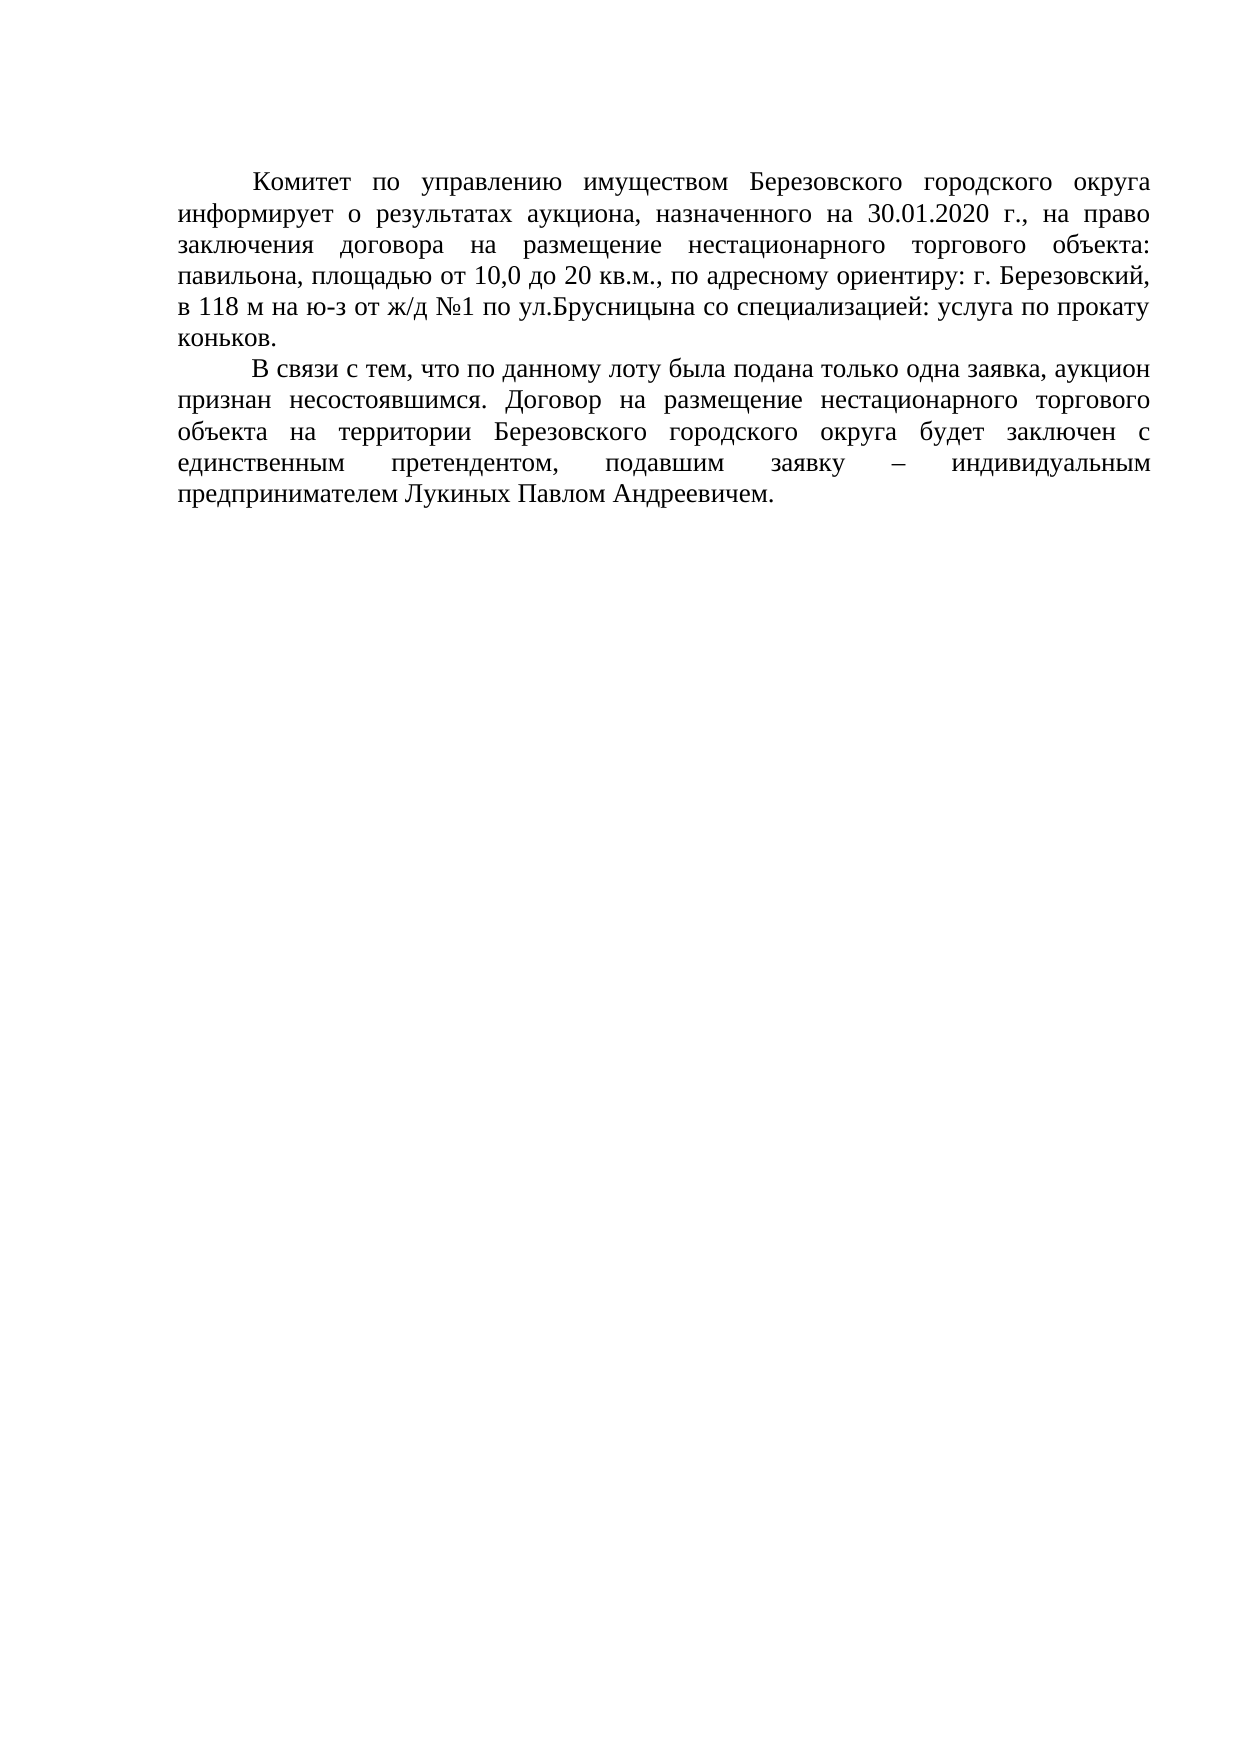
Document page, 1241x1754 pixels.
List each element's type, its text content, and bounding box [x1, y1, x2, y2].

text Комитет по управлению имуществом Березовского городского округа информирует о результатах аукциона, назначенного на 30.01.2020 г., на право заключения договора на размещение нестационарного торгового объекта: павильона, площадью от 10,0 до 20 кв.м., по адресному ориентиру: г. Березовский, в 118 м на ю-з от ж/д №1 по ул.Брусницына со специализацией: услуга по прокату коньков. [177, 166, 1152, 352]
text В связи с тем, что по данному лоту была подана только одна заявка, аукцион признан несостоявшимся. Договор на размещение нестационарного торгового объекта на территории Березовского городского округа будет заключен с единственным претендентом, подавшим заявку – индивидуальным предпринимателем Лукиных Павлом Андреевичем. [177, 352, 1152, 508]
